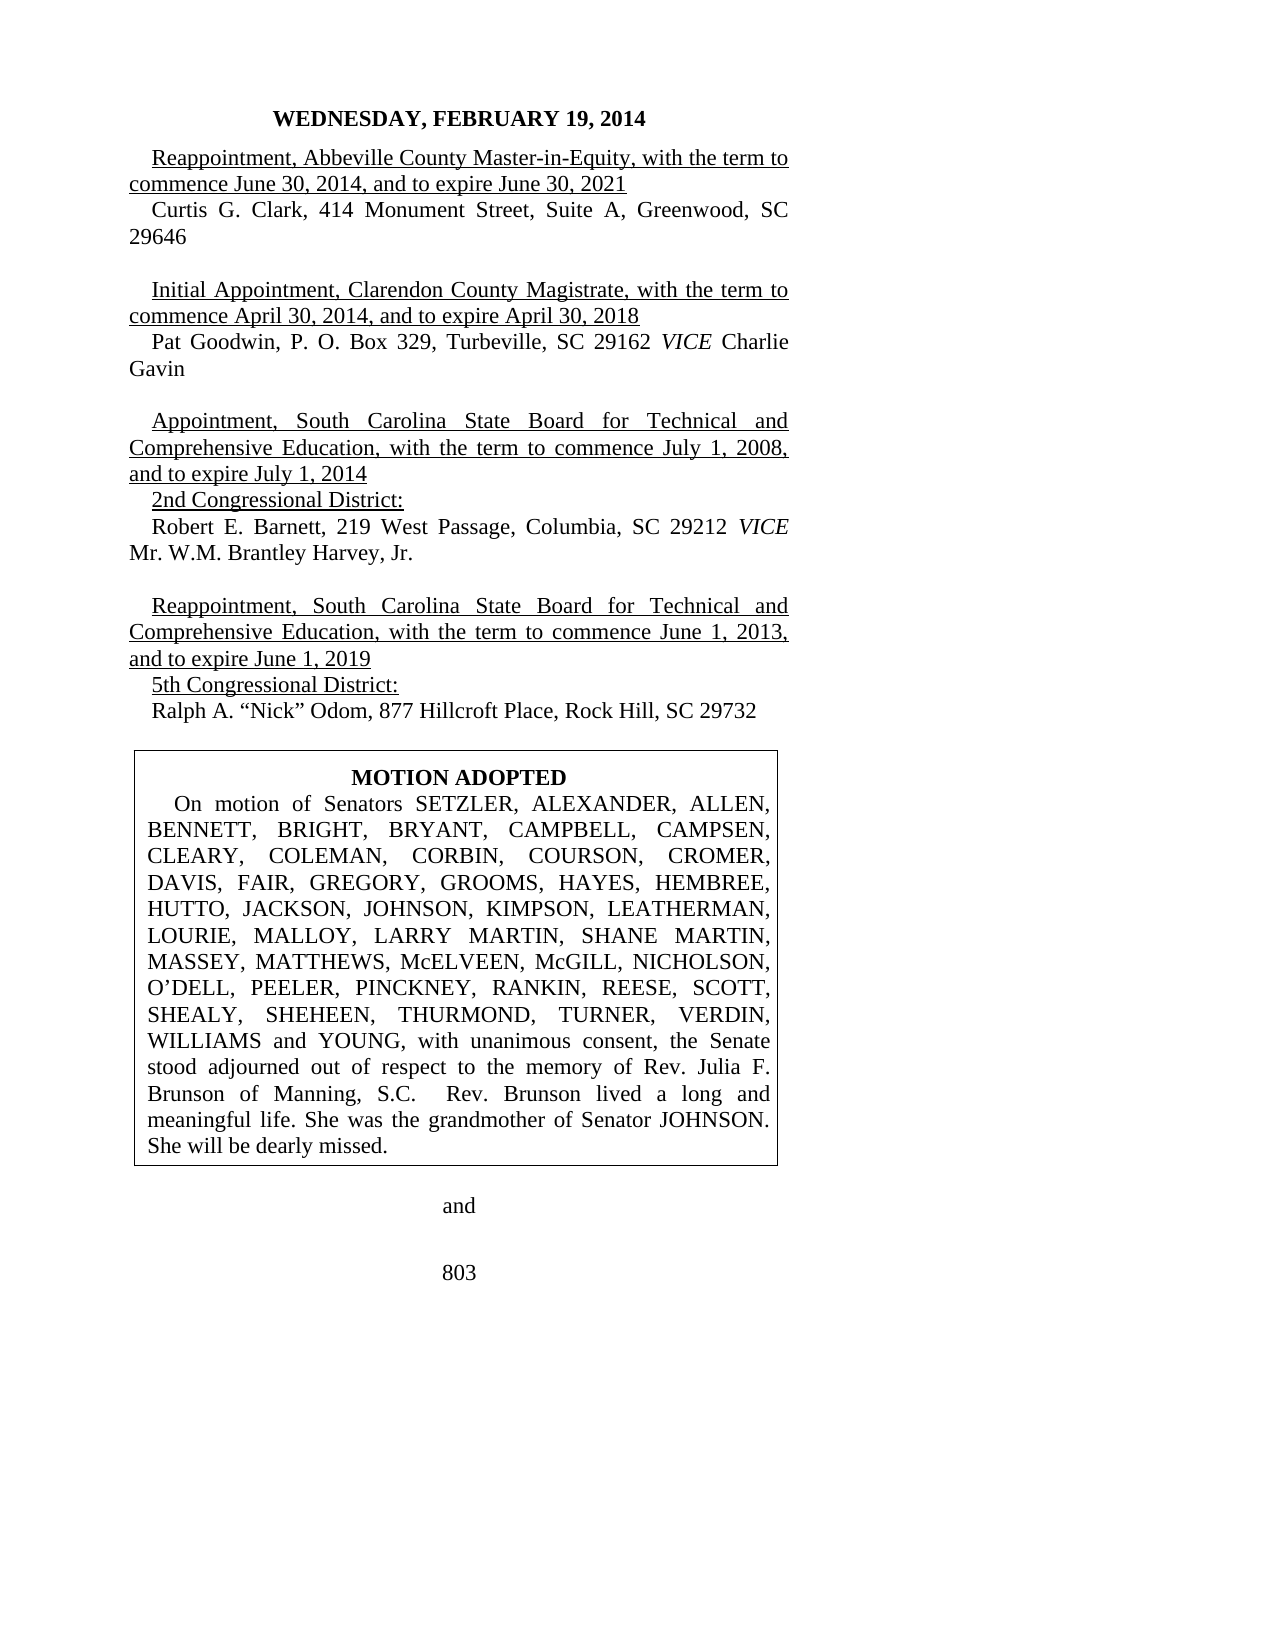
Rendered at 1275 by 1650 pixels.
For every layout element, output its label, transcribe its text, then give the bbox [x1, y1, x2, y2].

text 5th Congressional District: [129, 671, 789, 697]
text 2nd Congressional District: [129, 486, 789, 513]
text Appointment, South Carolina State Board for Technical and Comprehensive Education, with the term to commence July 1, 2008, and to expire July 1, 2014 [129, 407, 789, 457]
text and [129, 1192, 789, 1219]
text Reappointment, South Carolina State Board for Technical and Comprehensive Education, with the term to commence June 1, 2013, and to expire June 1, 2019 [129, 592, 789, 641]
text Reappointment, South Carolina State Board for Technical and Comprehensive Education, with the term to commence June 1, 2013, and to expire June 1, 2019 [129, 642, 789, 671]
text Robert E. Barnett, 219 West Passage, Columbia, SC 29212 VICE Mr. W.M. Brantley Harvey, Jr. [129, 513, 789, 566]
text Curtis G. Clark, 414 Monument Street, Suite A, Greenwood, SC 29646 [129, 197, 789, 249]
text MOTION ADOPTED [135, 751, 777, 776]
text Reappointment, Abbeville County Master-in-Equity, with the term to commence June 30, 2014, and to expire June 30, 2021 [129, 144, 789, 197]
text Initial Appointment, Clarendon County Magistrate, with the term to commence April 30, 2014, and to expire April 30, 2018 [129, 276, 789, 328]
text Pat Goodwin, P. O. Box 329, Turbeville, SC 29162 VICE Charlie Gavin [129, 328, 789, 381]
text On motion of Senators SETZLER, ALEXANDER, ALLEN, BENNETT, BRIGHT, BRYANT, CAMPBELL, CAMPSEN, CLEARY, COLEMAN, CORBIN, COURSON, CROMER, DAVIS, FAIR, GREGORY, GROOMS, HAYES, HEMBREE, HUTTO, JACKSON, JOHNSON, KIMPSON, LEATHERMAN, LOURIE, MALLOY, LARRY MARTIN, SHANE MARTIN, MASSEY, MATTHEWS, McELVEEN, McGILL, NICHOLSON, O’DELL, PEELER, PINCKNEY, RANKIN, REESE, SCOTT, SHEALY, SHEHEEN, THURMOND, TURNER, VERDIN, WILLIAMS and YOUNG, with unanimous consent, the Senate stood adjourned out of respect to the memory of Rev. Julia F. Brunson of Manning, S.C. Rev. Brunson lived a long and meaningful life. She was the grandmother of Senator JOHNSON. She will be dearly missed. [135, 776, 777, 1165]
text Appointment, South Carolina State Board for Technical and Comprehensive Education, with the term to commence July 1, 2008, and to expire July 1, 2014 [129, 458, 789, 486]
text Ralph A. “Nick” Odom, 877 Hillcroft Place, Rock Hill, SC 29732 [129, 697, 789, 724]
